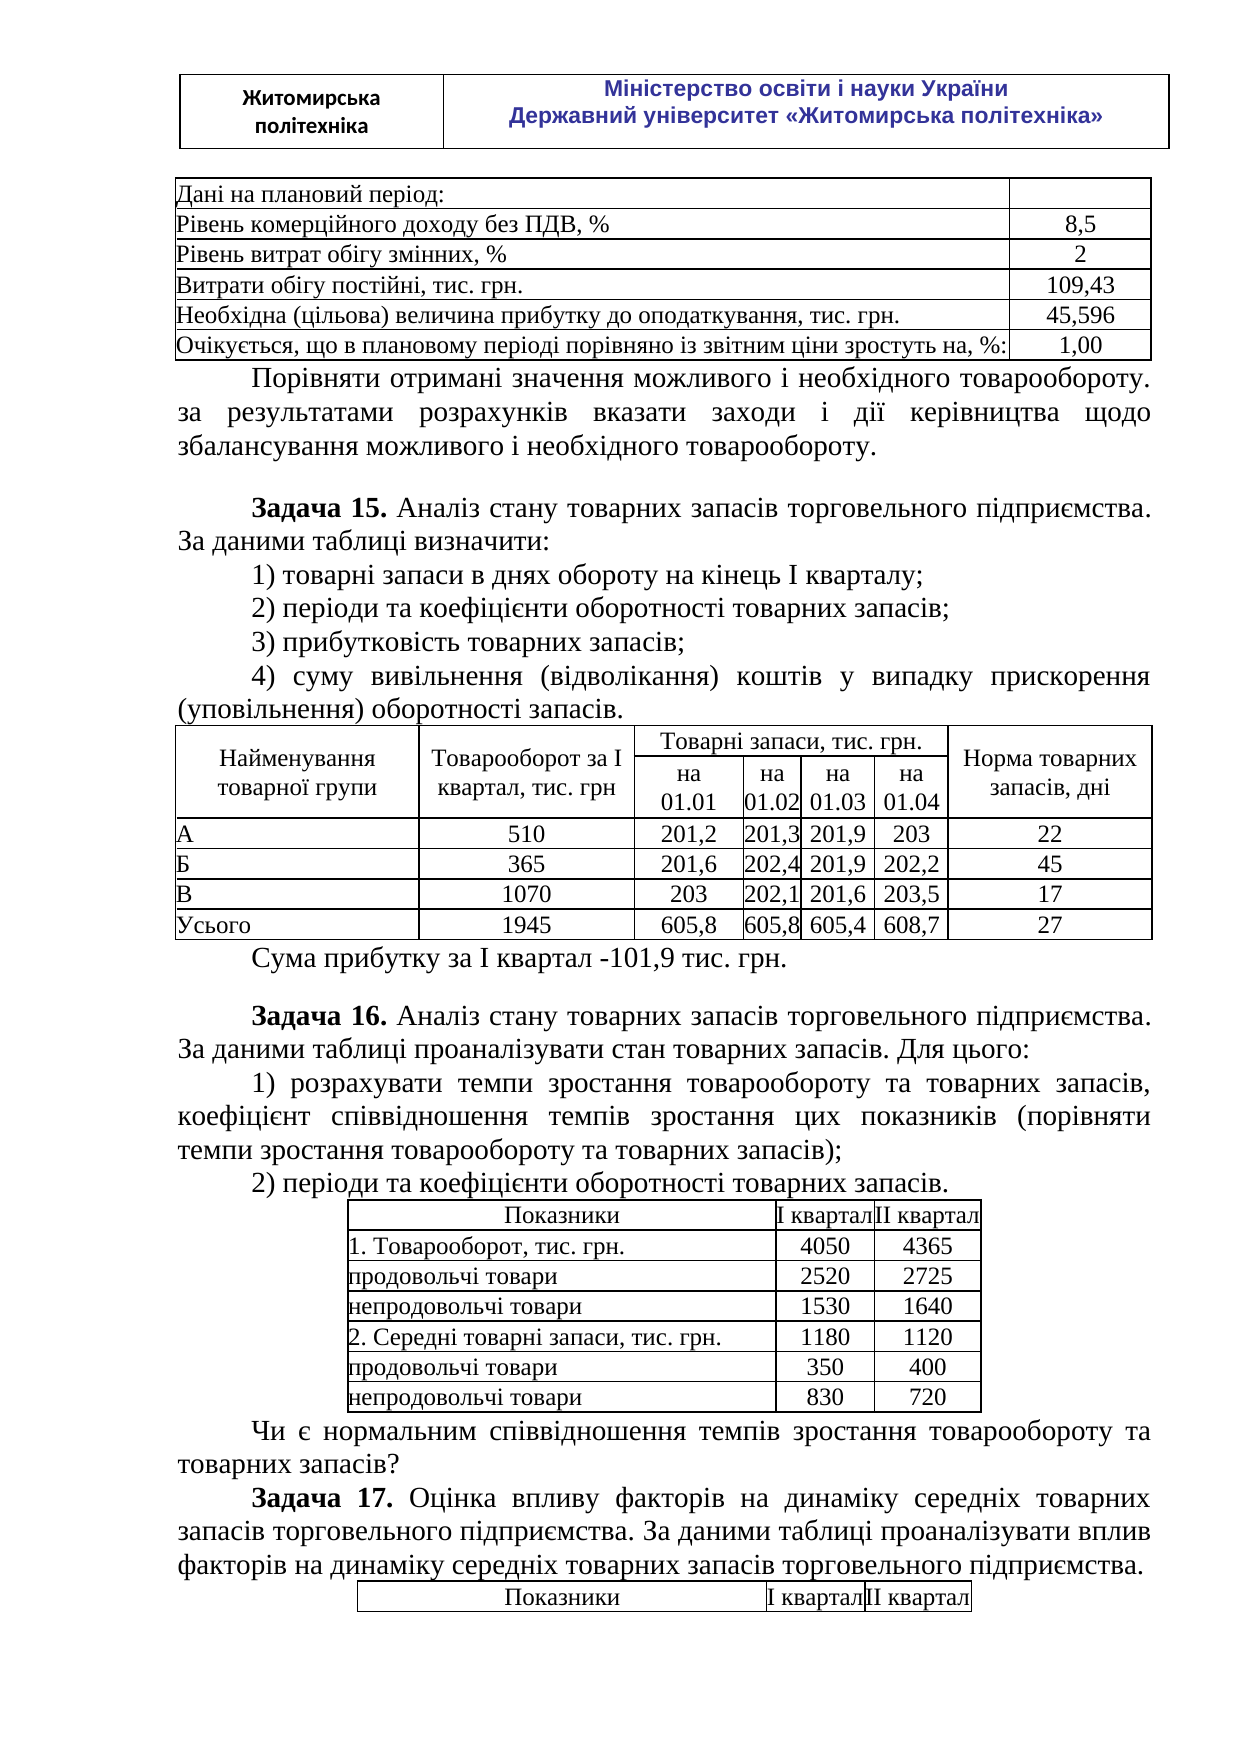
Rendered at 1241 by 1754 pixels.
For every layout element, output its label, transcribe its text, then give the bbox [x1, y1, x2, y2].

table_cell 608,7 [875, 910, 947, 938]
table_cell 109,43 [1010, 270, 1150, 298]
table_cell 2 [1010, 240, 1150, 268]
table_cell продовольчі товари [349, 1261, 775, 1290]
table_cell 605,8 [635, 910, 743, 938]
text 1) товарні запаси в днях обороту на кінець І кварталу; [177, 557, 1152, 591]
table_cell Рівень витрат обігу змінних, % [176, 239, 1009, 268]
table_cell на 01.03 [802, 757, 874, 817]
table_cell 400 [875, 1352, 980, 1381]
table_cell 22 [949, 819, 1151, 848]
text 2) періоди та коефіцієнти оборотності товарних запасів; [177, 591, 1152, 624]
table_cell 2. Середні товарні запаси, тис. грн. [349, 1322, 775, 1351]
table_cell 350 [777, 1352, 874, 1381]
text Чи є нормальним співвідношення темпів зростання товарообороту та товарних запасів? [177, 1413, 1152, 1480]
table_cell Очікується, що в плановому періоді порівняно із звітним ціни зростуть на, %: [176, 330, 1009, 359]
table_cell 1530 [777, 1292, 874, 1320]
table_cell [1010, 179, 1150, 207]
table_cell 45,596 [1010, 300, 1150, 329]
table_cell 1180 [777, 1322, 874, 1351]
table_cell 202,1 [744, 880, 800, 908]
table_cell Усього [176, 909, 418, 938]
table_cell 201,2 [635, 819, 743, 848]
table_cell 1. Товарооборот, тис. грн. [349, 1231, 775, 1259]
table_cell 203 [875, 819, 947, 848]
table_header ІІ квартал [866, 1582, 971, 1611]
table_cell непродовольчі товари [349, 1382, 775, 1411]
table_cell на 01.02 [744, 757, 800, 817]
table_cell 202,2 [875, 849, 947, 878]
subtitle Задача 17. Оцінка впливу факторів на динаміку середніх товарних запасів торговельного підприємства. За даними таблиці проаналізувати вплив факторів на динаміку середніх товарних запасів торговельного підприємства. [177, 1480, 1152, 1580]
table_cell 1,00 [1010, 330, 1150, 359]
table_cell 2725 [875, 1261, 980, 1290]
table_cell 4050 [777, 1231, 874, 1259]
table_cell на 01.04 [875, 757, 947, 817]
text Сума прибутку за І квартал -101,9 тис. грн. [177, 940, 1152, 974]
table_cell 201,9 [802, 819, 874, 848]
text Порівняти отримані значення можливого і необхідного товарообороту. за результатами розрахунків вказати заходи і дії керівництва щодо збалансування можливого і необхідного товарообороту. [177, 361, 1152, 461]
table_cell продовольчі товари [349, 1352, 775, 1381]
table_cell Б [176, 849, 418, 878]
table_cell 27 [949, 910, 1151, 938]
table_header І квартал [767, 1582, 864, 1611]
table_cell 1120 [875, 1322, 980, 1351]
table_cell 17 [949, 880, 1151, 908]
table_header Показники [349, 1201, 775, 1229]
table_cell 720 [875, 1382, 980, 1411]
text 4) суму вивільнення (відволікання) коштів у випадку прискорення (уповільнення) оборотності запасів. [177, 658, 1152, 725]
table_cell 201,3 [744, 819, 800, 848]
table_header Норма товарних запасів, дні [949, 726, 1151, 817]
table_cell 203 [635, 880, 743, 908]
text Задача 16. Аналіз стану товарних запасів торговельного підприємства. За даними таблиці проаналізувати стан товарних запасів. Для цього: [177, 998, 1152, 1065]
table_cell Витрати обігу постійні, тис. грн. [176, 269, 1009, 298]
table_cell В [176, 879, 418, 908]
table_cell 201,9 [802, 849, 874, 878]
table_cell 201,6 [802, 880, 874, 908]
table_header II квартал [875, 1201, 980, 1229]
table_cell 202,4 [744, 849, 800, 878]
table_cell непродовольчі товари [349, 1292, 775, 1320]
table_cell 4365 [875, 1231, 980, 1259]
text 2) періоди та коефіцієнти оборотності товарних запасів. [177, 1165, 1152, 1199]
table_cell А [176, 818, 418, 848]
table_cell 1070 [420, 880, 634, 908]
table_cell 605,8 [744, 910, 800, 938]
table_header Показники [358, 1582, 766, 1611]
table_cell 2520 [777, 1261, 874, 1290]
table_cell Необхідна (цільова) величина прибутку до оподаткування, тис. грн. [176, 300, 1009, 329]
text Задача 15. Аналіз стану товарних запасів торговельного підприємства. За даними таблиці визначити: [177, 490, 1152, 557]
table_header Товарні запаси, тис. грн. [635, 726, 947, 755]
table_header Товарооборот за І квартал, тис. грн [420, 726, 634, 817]
table_cell 365 [420, 849, 634, 878]
table_cell 605,4 [802, 910, 874, 938]
table_cell Дані на плановий період: [176, 179, 1009, 207]
table_cell 8,5 [1010, 209, 1150, 238]
table_cell 203,5 [875, 880, 947, 908]
table_cell Рівень комерційного доходу без ПДВ, % [176, 209, 1009, 238]
text 3) прибутковість товарних запасів; [177, 624, 1152, 658]
table_cell 45 [949, 849, 1151, 878]
table_cell 830 [777, 1382, 874, 1411]
table_header І квартал [777, 1201, 874, 1229]
table_cell 1640 [875, 1292, 980, 1320]
text 1) розрахувати темпи зростання товарообороту та товарних запасів, коефіцієнт співвідношення темпів зростання цих показників (порівняти темпи зростання товарообороту та товарних запасів); [177, 1065, 1152, 1165]
table_cell 1945 [420, 910, 634, 938]
table_cell 510 [420, 819, 634, 848]
table_header Найменування товарної групи [176, 726, 418, 817]
table_cell 201,6 [635, 849, 743, 878]
table_cell на 01.01 [635, 757, 743, 817]
